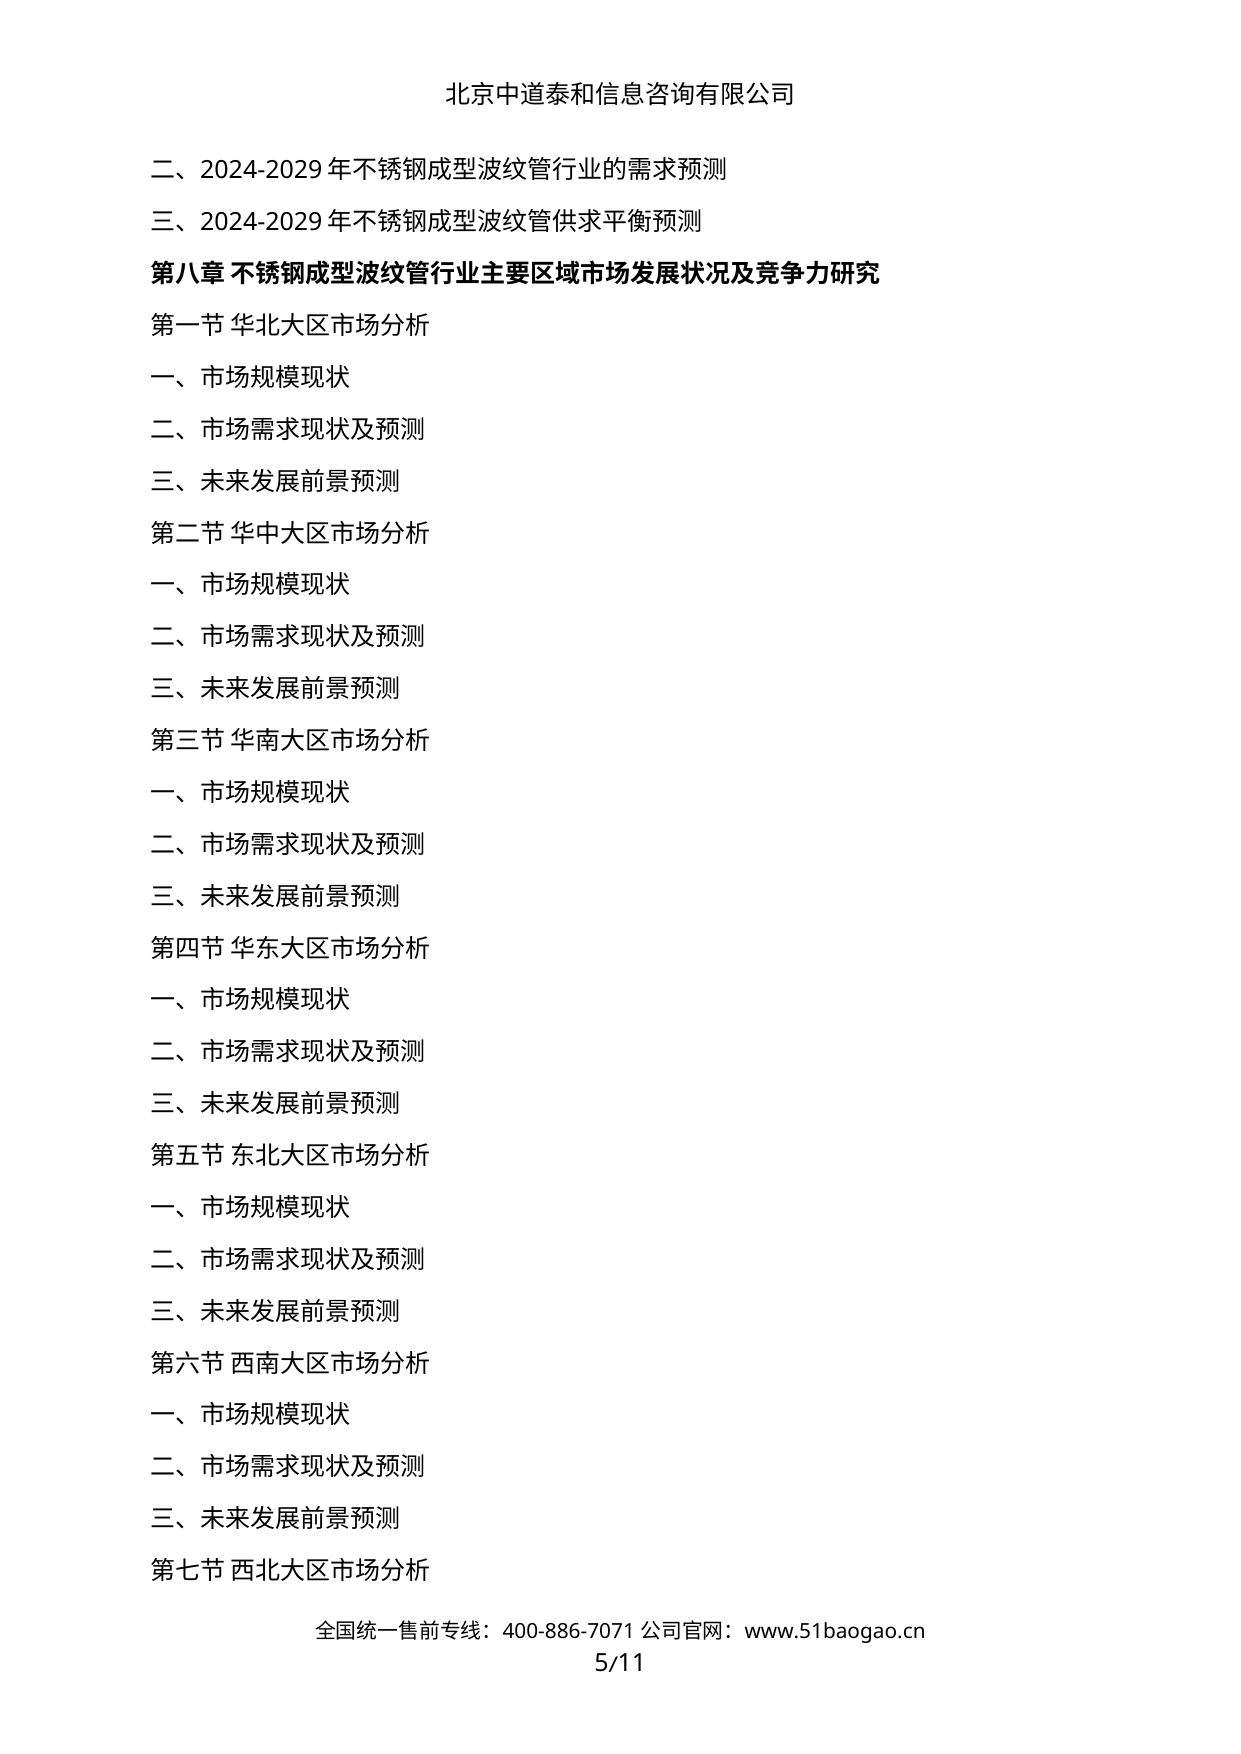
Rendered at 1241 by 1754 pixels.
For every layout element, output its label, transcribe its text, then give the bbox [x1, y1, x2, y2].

text 第八章 不锈钢成型波纹管行业主要区域市场发展状况及竞争力研究 [150, 254, 1090, 290]
text 第四节 华东大区市场分析 [150, 928, 1090, 964]
text 二、市场需求现状及预测 [150, 1032, 1090, 1068]
text 一、市场规模现状 [150, 1187, 1090, 1224]
text 三、未来发展前景预测 [150, 1499, 1090, 1535]
text 二、市场需求现状及预测 [150, 824, 1090, 861]
text 二、2024-2029年不锈钢成型波纹管行业的需求预测 [150, 150, 1090, 186]
text 二、市场需求现状及预测 [150, 409, 1090, 446]
text 第三节 华南大区市场分析 [150, 721, 1090, 757]
text 三、未来发展前景预测 [150, 669, 1090, 705]
text 第二节 华中大区市场分析 [150, 513, 1090, 549]
text 三、未来发展前景预测 [150, 1291, 1090, 1327]
text 第一节 华北大区市场分析 [150, 306, 1090, 342]
text 三、未来发展前景预测 [150, 461, 1090, 497]
text 一、市场规模现状 [150, 980, 1090, 1016]
text 二、市场需求现状及预测 [150, 1447, 1090, 1483]
text 一、市场规模现状 [150, 565, 1090, 601]
text 一、市场规模现状 [150, 357, 1090, 394]
text 三、2024-2029年不锈钢成型波纹管供求平衡预测 [150, 202, 1090, 238]
text 一、市场规模现状 [150, 1395, 1090, 1431]
text 二、市场需求现状及预测 [150, 1239, 1090, 1276]
text 三、未来发展前景预测 [150, 1084, 1090, 1120]
text 第六节 西南大区市场分析 [150, 1343, 1090, 1379]
text 第五节 东北大区市场分析 [150, 1136, 1090, 1172]
text 二、市场需求现状及预测 [150, 617, 1090, 653]
text 三、未来发展前景预测 [150, 876, 1090, 912]
text 一、市场规模现状 [150, 772, 1090, 809]
text 第七节 西北大区市场分析 [150, 1551, 1090, 1587]
